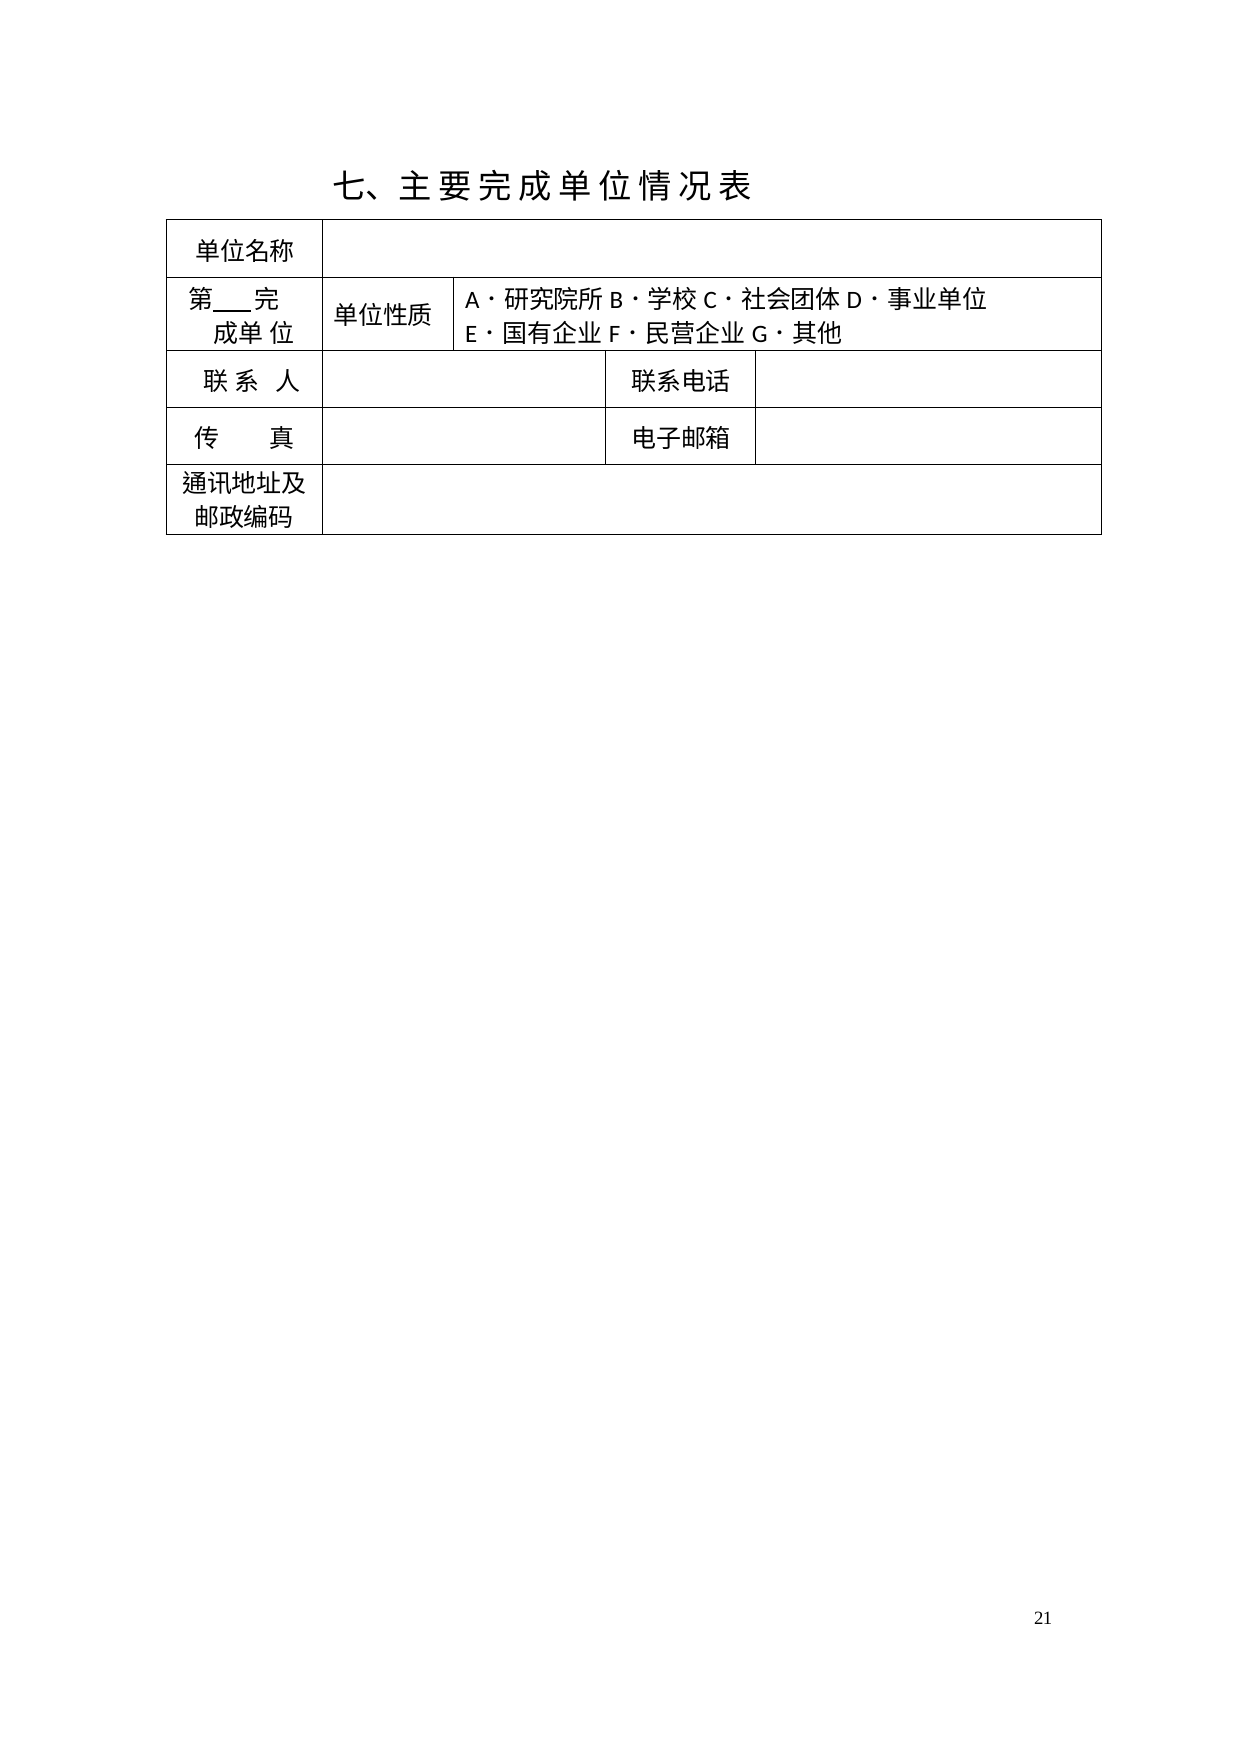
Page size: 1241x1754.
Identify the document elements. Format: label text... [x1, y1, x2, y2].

table_cell [756, 351, 1101, 407]
table_cell [323, 351, 605, 407]
table_cell [323, 465, 1101, 533]
table_cell 第 完成单 位 [167, 278, 322, 350]
table_cell 传 真 [167, 408, 322, 464]
table_cell 通讯地址及邮政编码 [167, 465, 322, 533]
table_cell [756, 408, 1101, 464]
table_cell 单位性质 [323, 278, 453, 350]
table_header [323, 220, 1101, 277]
text 七、主 要 完 成 单 位 情 况 表 [332, 159, 1169, 208]
table_cell 电子邮箱 [606, 408, 755, 464]
table_cell 联 系 人 [167, 351, 322, 407]
table_header 单位名称 [167, 220, 322, 277]
table_cell A．研究院所 B．学校 C．社会团体 D．事业单位 E．国有企业 F．民营企业 G．其他 [454, 278, 1101, 350]
table_cell 联系电话 [606, 351, 755, 407]
table_cell [323, 408, 605, 464]
